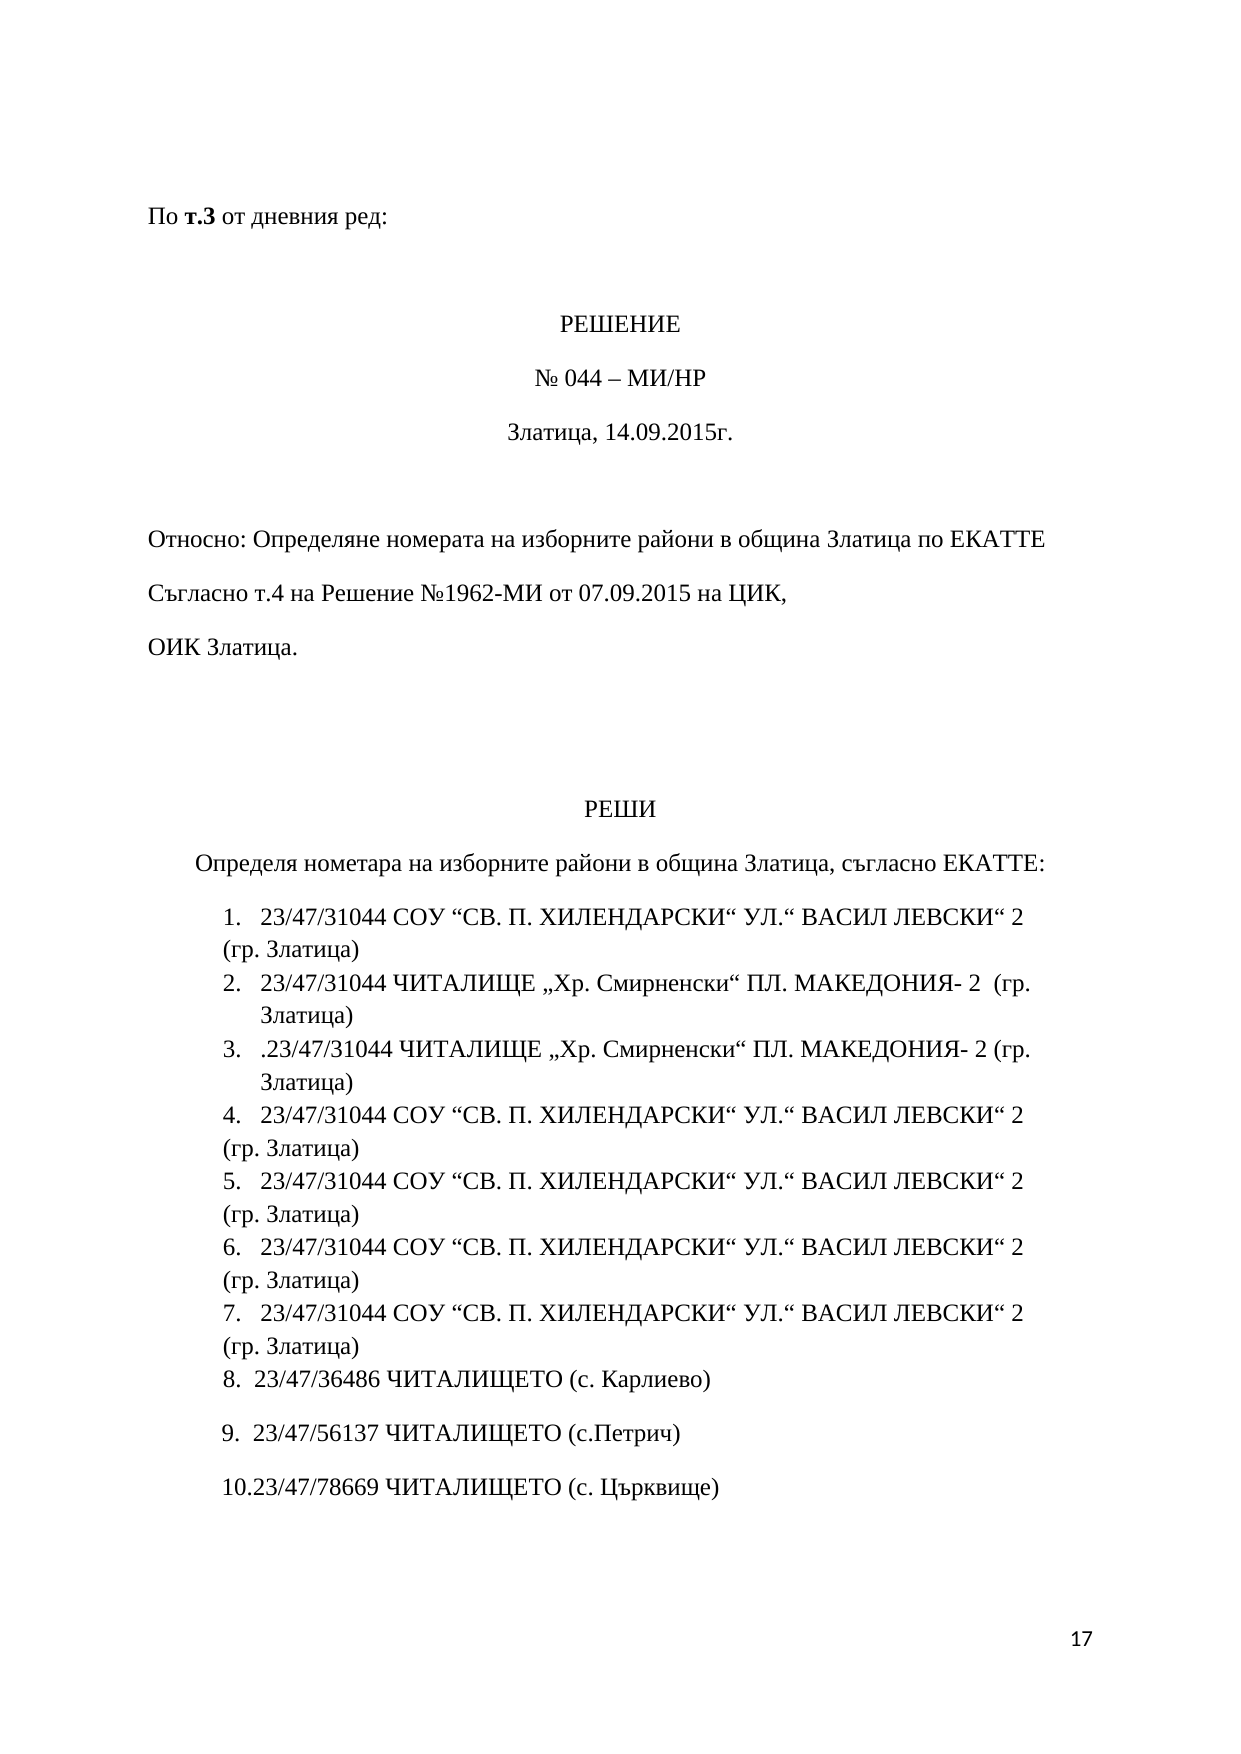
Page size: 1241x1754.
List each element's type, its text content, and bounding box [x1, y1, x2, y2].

list 8. 23/47/36486 ЧИТАЛИЩЕТО (с. Карлиево) [223, 1364, 1093, 1393]
list 23/47/31044 СОУ “СВ. П. ХИЛЕНДАРСКИ“ УЛ.“ ВАСИЛ ЛЕВСКИ“ 2 [223, 1298, 1093, 1327]
list 23/47/31044 СОУ “СВ. П. ХИЛЕНДАРСКИ“ УЛ.“ ВАСИЛ ЛЕВСКИ“ 2 [223, 902, 1093, 930]
text № 044 – МИ/НР [148, 363, 1093, 392]
text ОИК Златица. [148, 632, 1093, 661]
text Относно: Определяне номерата на изборните райони в община Златица по ЕКАТТЕ [148, 524, 1093, 553]
text РЕШИ [148, 794, 1093, 823]
list 23/47/31044 СОУ “СВ. П. ХИЛЕНДАРСКИ“ УЛ.“ ВАСИЛ ЛЕВСКИ“ 2 [223, 1100, 1093, 1128]
text РЕШЕНИЕ [148, 309, 1093, 338]
text Съгласно т.4 на Решение №1962-МИ от 07.09.2015 на ЦИК, [148, 578, 1093, 607]
list 23/47/31044 СОУ “СВ. П. ХИЛЕНДАРСКИ“ УЛ.“ ВАСИЛ ЛЕВСКИ“ 2 [223, 1166, 1093, 1194]
list (гр. Златица) [223, 1133, 1093, 1161]
list 23/47/31044 ЧИТАЛИЩЕ „Хр. Смирненски“ ПЛ. МАКЕДОНИЯ- 2 (гр. Златица) [223, 968, 1093, 1029]
text 10.23/47/78669 ЧИТАЛИЩЕТО (с. Църквище) [148, 1472, 1093, 1500]
list 23/47/31044 СОУ “СВ. П. ХИЛЕНДАРСКИ“ УЛ.“ ВАСИЛ ЛЕВСКИ“ 2 [223, 1232, 1093, 1261]
list (гр. Златица) [223, 1265, 1093, 1293]
list (гр. Златица) [223, 934, 1093, 963]
list (гр. Златица) [223, 1199, 1093, 1227]
text По т.3 от дневния ред: [148, 201, 1093, 230]
text Златица, 14.09.2015г. [148, 417, 1093, 446]
list .23/47/31044 ЧИТАЛИЩЕ „Хр. Смирненски“ ПЛ. МАКЕДОНИЯ- 2 (гр. Златица) [223, 1034, 1093, 1095]
text Определя нометара на изборните райони в община Златица, съгласно ЕКАТТЕ: [148, 848, 1093, 876]
text 9. 23/47/56137 ЧИТАЛИЩЕТО (с.Петрич) [148, 1418, 1093, 1446]
list (гр. Златица) [223, 1331, 1093, 1359]
